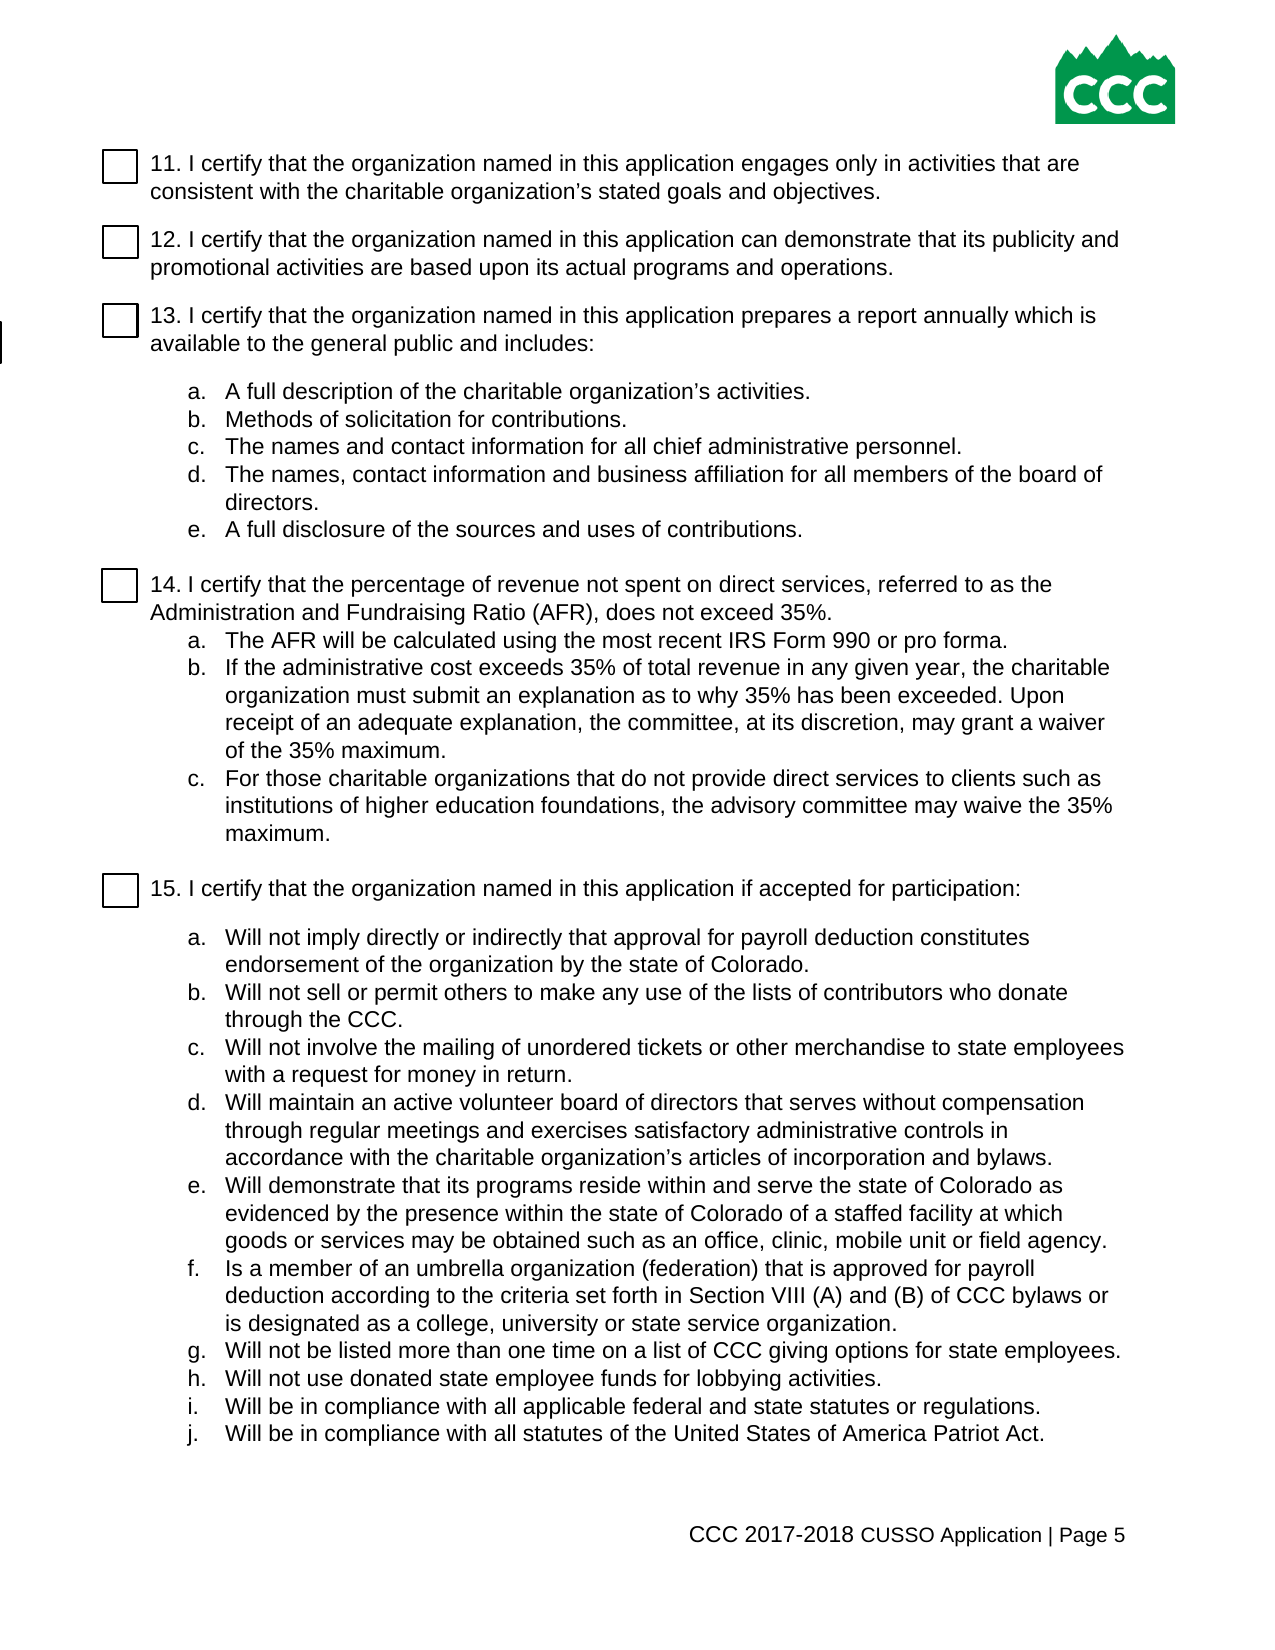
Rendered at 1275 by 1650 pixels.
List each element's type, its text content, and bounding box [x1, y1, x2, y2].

list Is a member of an umbrella organization (federation) that is approved for payroll deduction according to the criteria set forth in Section VIII (A) and (B) of CCC bylaws or is designated as a college, university or state service organization. [187, 1255, 1125, 1336]
list A full description of the charitable organization’s activities. [187, 378, 1125, 404]
list A full disclosure of the sources and uses of contributions. [187, 516, 1125, 542]
list Will be in compliance with all applicable federal and state statutes or regulations. [187, 1393, 1125, 1419]
list If the administrative cost exceeds 35% of total revenue in any given year, the charitable organization must submit an explanation as to why 35% has been exceeded. Upon receipt of an adequate explanation, the committee, at its discretion, may grant a waiver of the 35% maximum. [187, 654, 1125, 763]
list The names and contact information for all chief administrative personnel. [187, 433, 1125, 460]
picture [1053, 34, 1176, 122]
list Will not sell or permit others to make any use of the lists of contributors who donate through the CCC. [187, 979, 1125, 1033]
text 12. I certify that the organization named in this application can demonstrate that its publicity and promotional activities are based upon its actual programs and operations. [150, 226, 1125, 280]
list Will maintain an active volunteer board of directors that serves without compensation through regular meetings and exercises satisfactory administrative controls in accordance with the charitable organization’s articles of incorporation and bylaws. [187, 1089, 1125, 1171]
list Will not use donated state employee funds for lobbying activities. [187, 1365, 1125, 1391]
text 15. I certify that the organization named in this application if accepted for participation: [150, 875, 1125, 901]
text 11. I certify that the organization named in this application engages only in activities that are consistent with the charitable organization’s stated goals and objectives. [150, 150, 1125, 204]
list Will not involve the mailing of unordered tickets or other merchandise to state employees with a request for money in return. [187, 1034, 1125, 1088]
list Will demonstrate that its programs reside within and serve the state of Colorado as evidenced by the presence within the state of Colorado of a staffed facility at which goods or services may be obtained such as an office, clinic, mobile unit or field agency. [187, 1172, 1125, 1253]
list Will be in compliance with all statutes of the United States of America Patriot Act. [187, 1420, 1125, 1447]
text 13. I certify that the organization named in this application prepares a report annually which is available to the general public and includes: [150, 302, 1125, 356]
list The names, contact information and business affiliation for all members of the board of directors. [187, 461, 1125, 515]
list Will not imply directly or indirectly that approval for payroll deduction constitutes endorsement of the organization by the state of Colorado. [187, 923, 1125, 977]
list For those charitable organizations that do not provide direct services to clients such as institutions of higher education foundations, the advisory committee may waive the 35% maximum. [187, 764, 1125, 846]
list Will not be listed more than one time on a list of CCC giving options for state employees. [187, 1337, 1125, 1364]
list I certify that the percentage of revenue not spent on direct services, referred to as the [150, 571, 1125, 598]
list The AFR will be calculated using the most recent IRS Form 990 or pro forma. [187, 627, 1125, 653]
list Methods of solicitation for contributions. [187, 406, 1125, 432]
text Administration and Fundraising Ratio (AFR), does not exceed 35%. [150, 599, 1125, 625]
